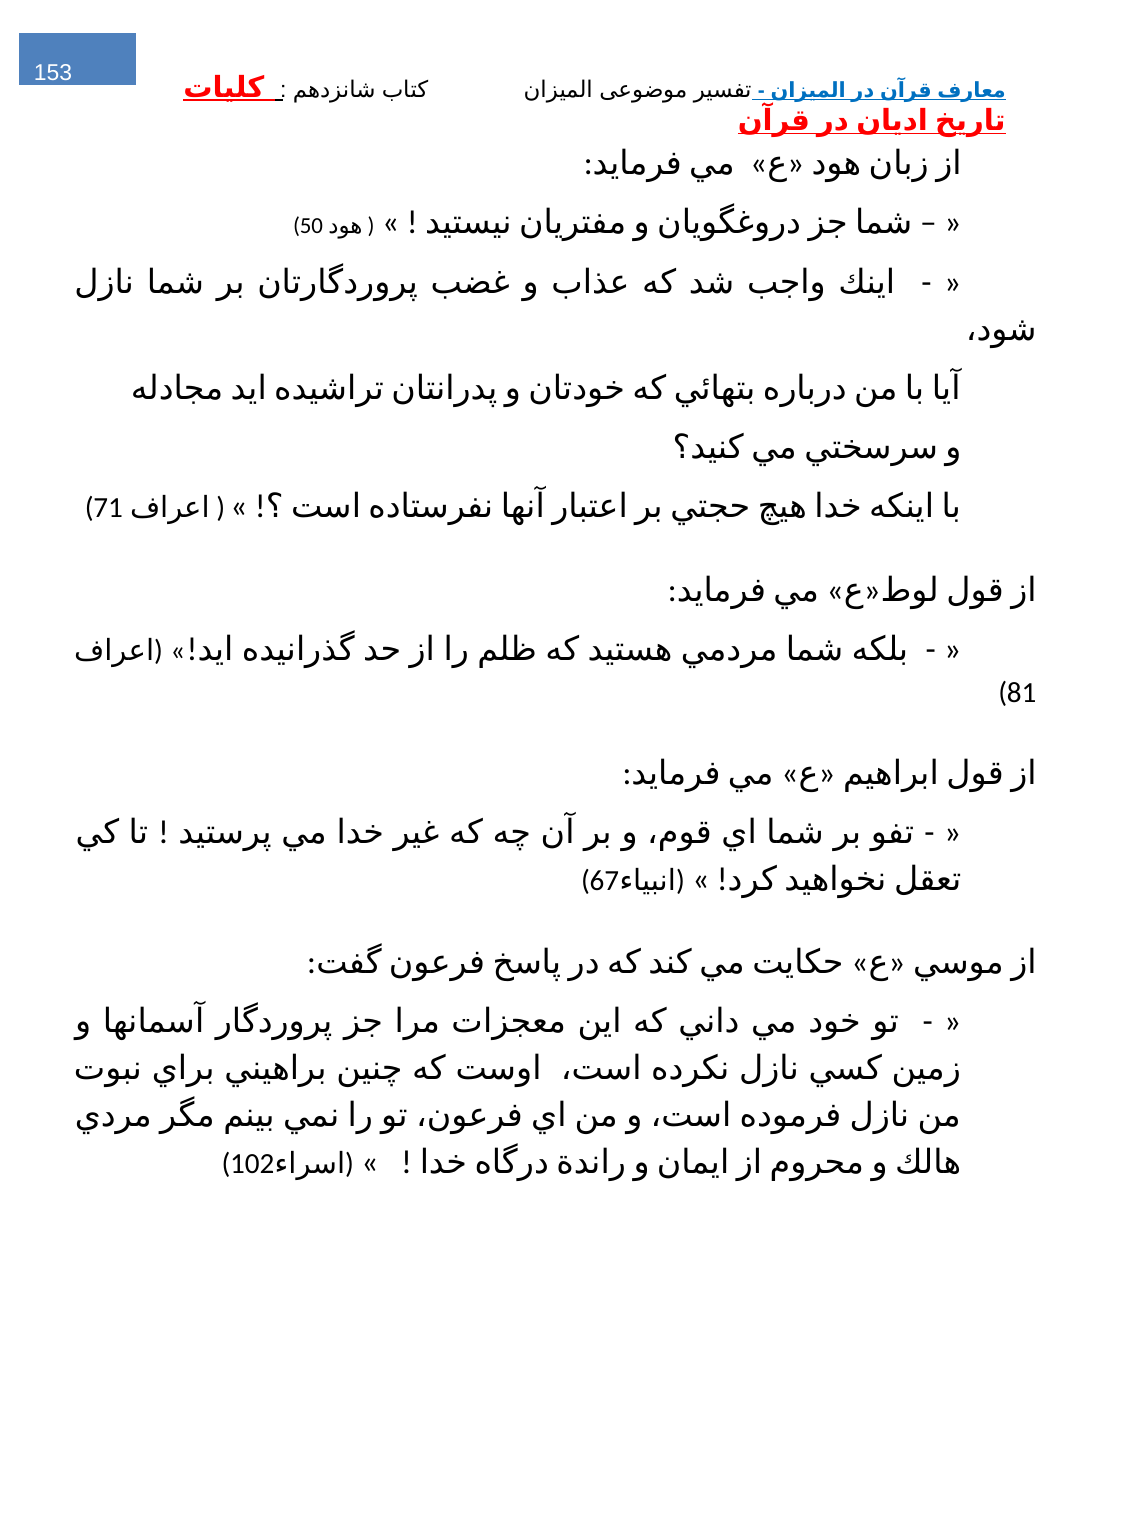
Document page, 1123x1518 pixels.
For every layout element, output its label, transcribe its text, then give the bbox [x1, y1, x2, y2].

text « - بلكه شما مردمي هستيد كه ظلم را از حد گذرانيده ايد!» (اعراف 81) [74, 628, 1037, 710]
text و سرسختي مي كنيد؟ [74, 426, 1037, 467]
text « – شما جز دروغگويان و مفتريان نيستيد ! » ( هود 50) [74, 202, 1037, 242]
text از قول ابراهيم «ع» مي فرمايد: [74, 752, 1037, 792]
text آيا با من درباره بتهائي كه خودتان و پدرانتان تراشيده ايد مجادله [74, 367, 1037, 408]
text « - تفو بر شما اي قوم، و بر آن چه كه غير خدا مي پرستيد ! تا كي تعقل نخواهيد كرد! » (انبياء67) [74, 811, 962, 898]
text « - تو خود مي داني كه اين معجزات مرا جز پروردگار آسمانها و زمين كسي نازل نكرده است، اوست كه چنين براهيني براي نبوت من نازل فرموده است، و من اي فرعون، تو را نمي بينم مگر مردي هالك و محروم از ايمان و راندة درگاه خدا ! » (اسراء102) [74, 1001, 962, 1182]
text از قول لوط«ع» مي فرمايد: [74, 569, 1037, 609]
text از زبان هود «ع» مي فرمايد: [74, 142, 1037, 183]
text از موسي «ع» حكايت مي كند كه در پاسخ فرعون گفت: [74, 941, 1037, 982]
text « - اينك واجب شد كه عذاب و غضب پروردگارتان بر شما نازل شود، [74, 261, 1037, 348]
text با اينكه خدا هيچ حجتي بر اعتبار آنها نفرستاده است ؟! » ( اعراف 71) [74, 485, 1037, 526]
